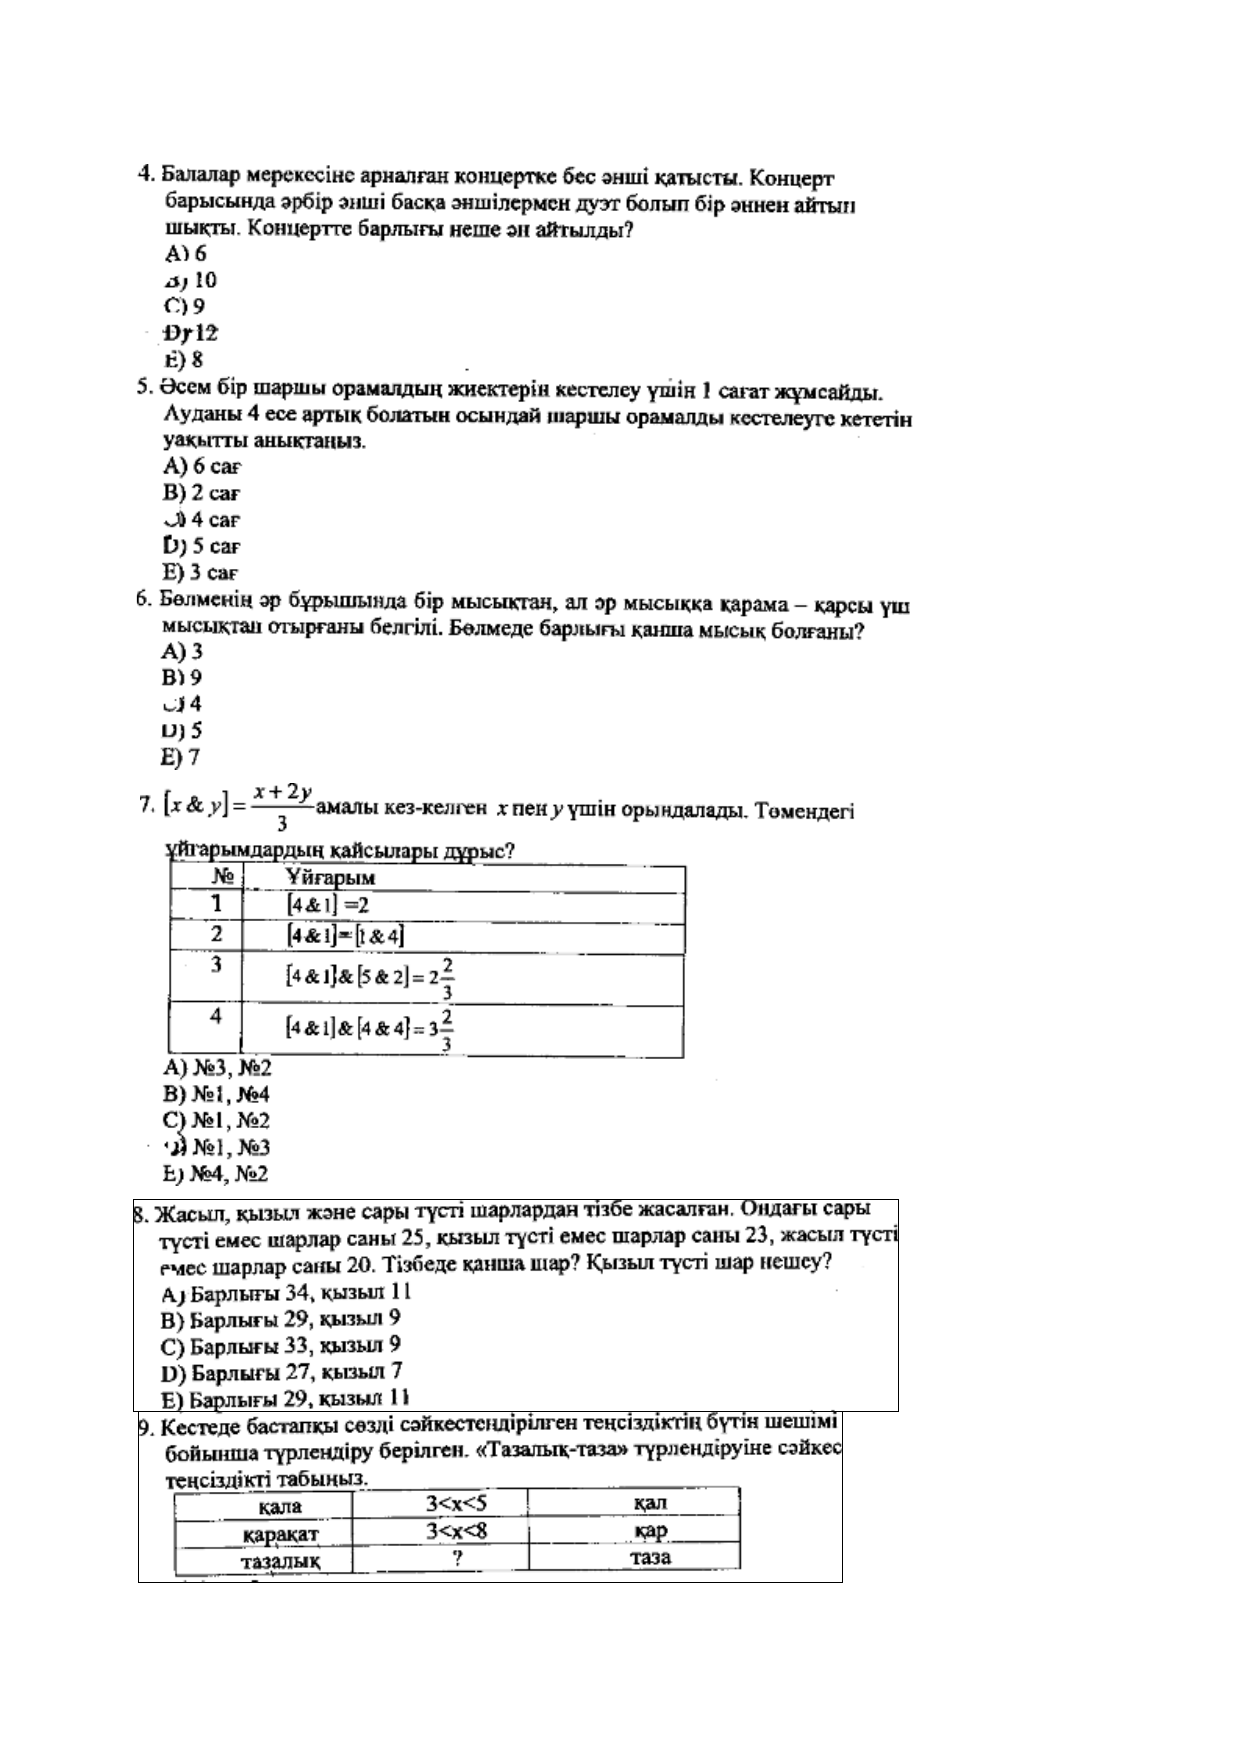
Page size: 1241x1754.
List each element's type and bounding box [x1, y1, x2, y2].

picture [136, 164, 913, 770]
picture [139, 1412, 842, 1582]
picture [134, 1200, 898, 1411]
picture [140, 783, 855, 1186]
